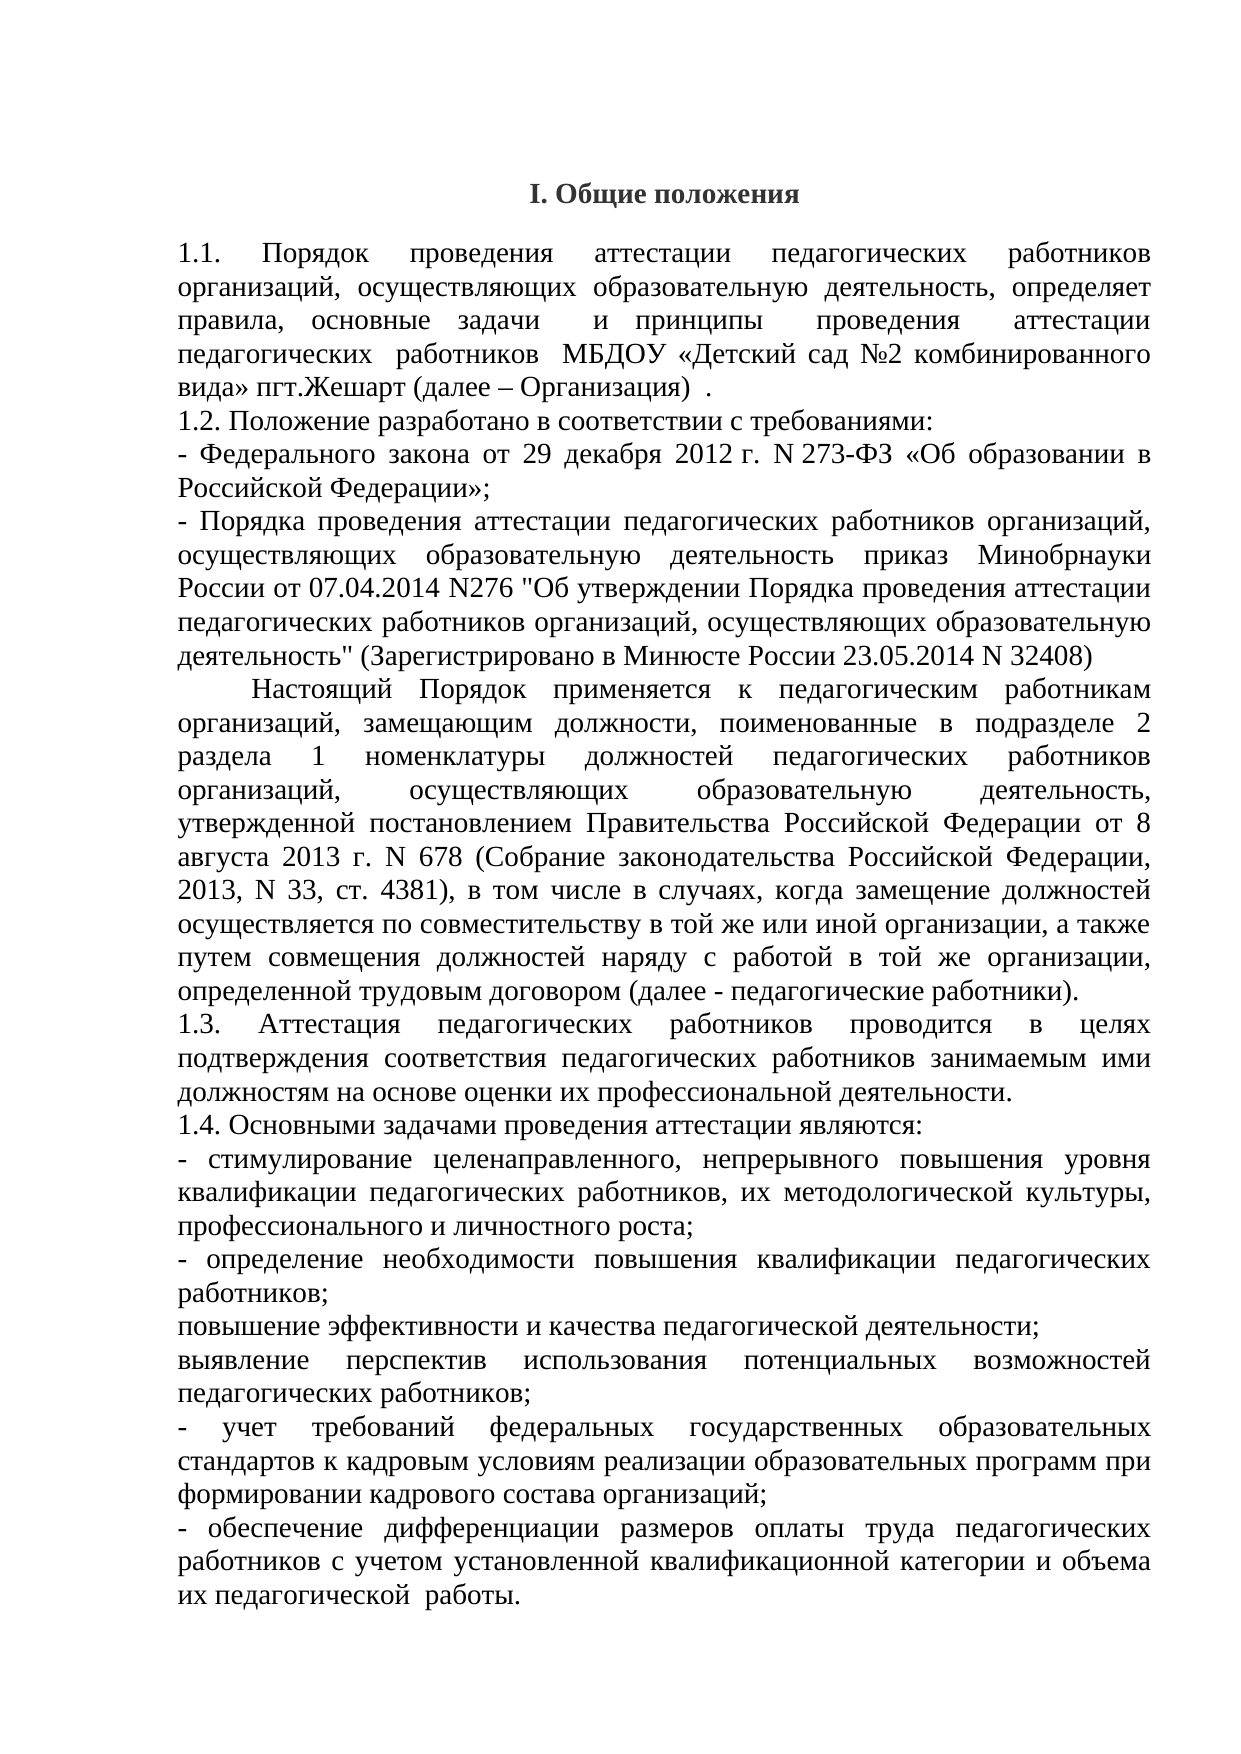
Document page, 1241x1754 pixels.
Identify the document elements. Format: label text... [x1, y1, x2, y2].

text - учет требований федеральных государственных образовательных стандартов к кадровым условиям реализации образовательных программ при формировании кадрового состава организаций; [177, 1409, 1152, 1510]
text повышение эффективности и качества педагогической деятельности; [177, 1308, 1152, 1342]
text 1.3. Аттестация педагогических работников проводится в целях подтверждения соответствия педагогических работников занимаемым ими должностям на основе оценки их профессиональной деятельности. [177, 1007, 1152, 1107]
text - определение необходимости повышения квалификации педагогических работников; [177, 1241, 1152, 1308]
text - обеспечение дифференциации размеров оплаты труда педагогических работников с учетом установленной квалификационной категории и объема их педагогической работы. [177, 1510, 1152, 1610]
text 1.2. Положение разработано в соответствии с требованиями: [177, 403, 1152, 436]
text 1.4. Основными задачами проведения аттестации являются: [177, 1107, 1152, 1141]
text Общие положения [177, 176, 1152, 209]
text выявление перспектив использования потенциальных возможностей педагогических работников; [177, 1342, 1152, 1409]
text - Порядка проведения аттестации педагогических работников организаций, осуществляющих образовательную деятельность приказ Минобрнауки России от 07.04.2014 N276 "Об утверждении Порядка проведения аттестации педагогических работников организаций, осуществляющих образовательную деятельность" (Зарегистрировано в Минюсте России 23.05.2014 N 32408) [177, 503, 1152, 671]
text 1.1. Порядок проведения аттестации педагогических работников организаций, осуществляющих образовательную деятельность, определяет правила, основные задачи и принципы проведения аттестации педагогических работников МБДОУ «Детский сад №2 комбинированного вида» пгт.Жешарт (далее – Организация) . [177, 235, 1152, 403]
text - стимулирование целенаправленного, непрерывного повышения уровня квалификации педагогических работников, их методологической культуры, профессионального и личностного роста; [177, 1141, 1152, 1241]
text Настоящий Порядок применяется к педагогическим работникам организаций, замещающим должности, поименованные в подразделе 2 раздела 1 номенклатуры должностей педагогических работников организаций, осуществляющих образовательную деятельность, утвержденной постановлением Правительства Российской Федерации от 8 августа . N 678 (Собрание законодательства Российской Федерации, 2013, N 33, ст. 4381), в том числе в случаях, когда замещение должностей осуществляется по совместительству в той же или иной организации, а также путем совмещения должностей наряду с работой в той же организации, определенной трудовым договором (далее - педагогические работники). [177, 671, 1152, 1007]
text - Федерального закона от 29 декабря . N 273-ФЗ «Об образовании в Российской Федерации»; [177, 436, 1152, 503]
